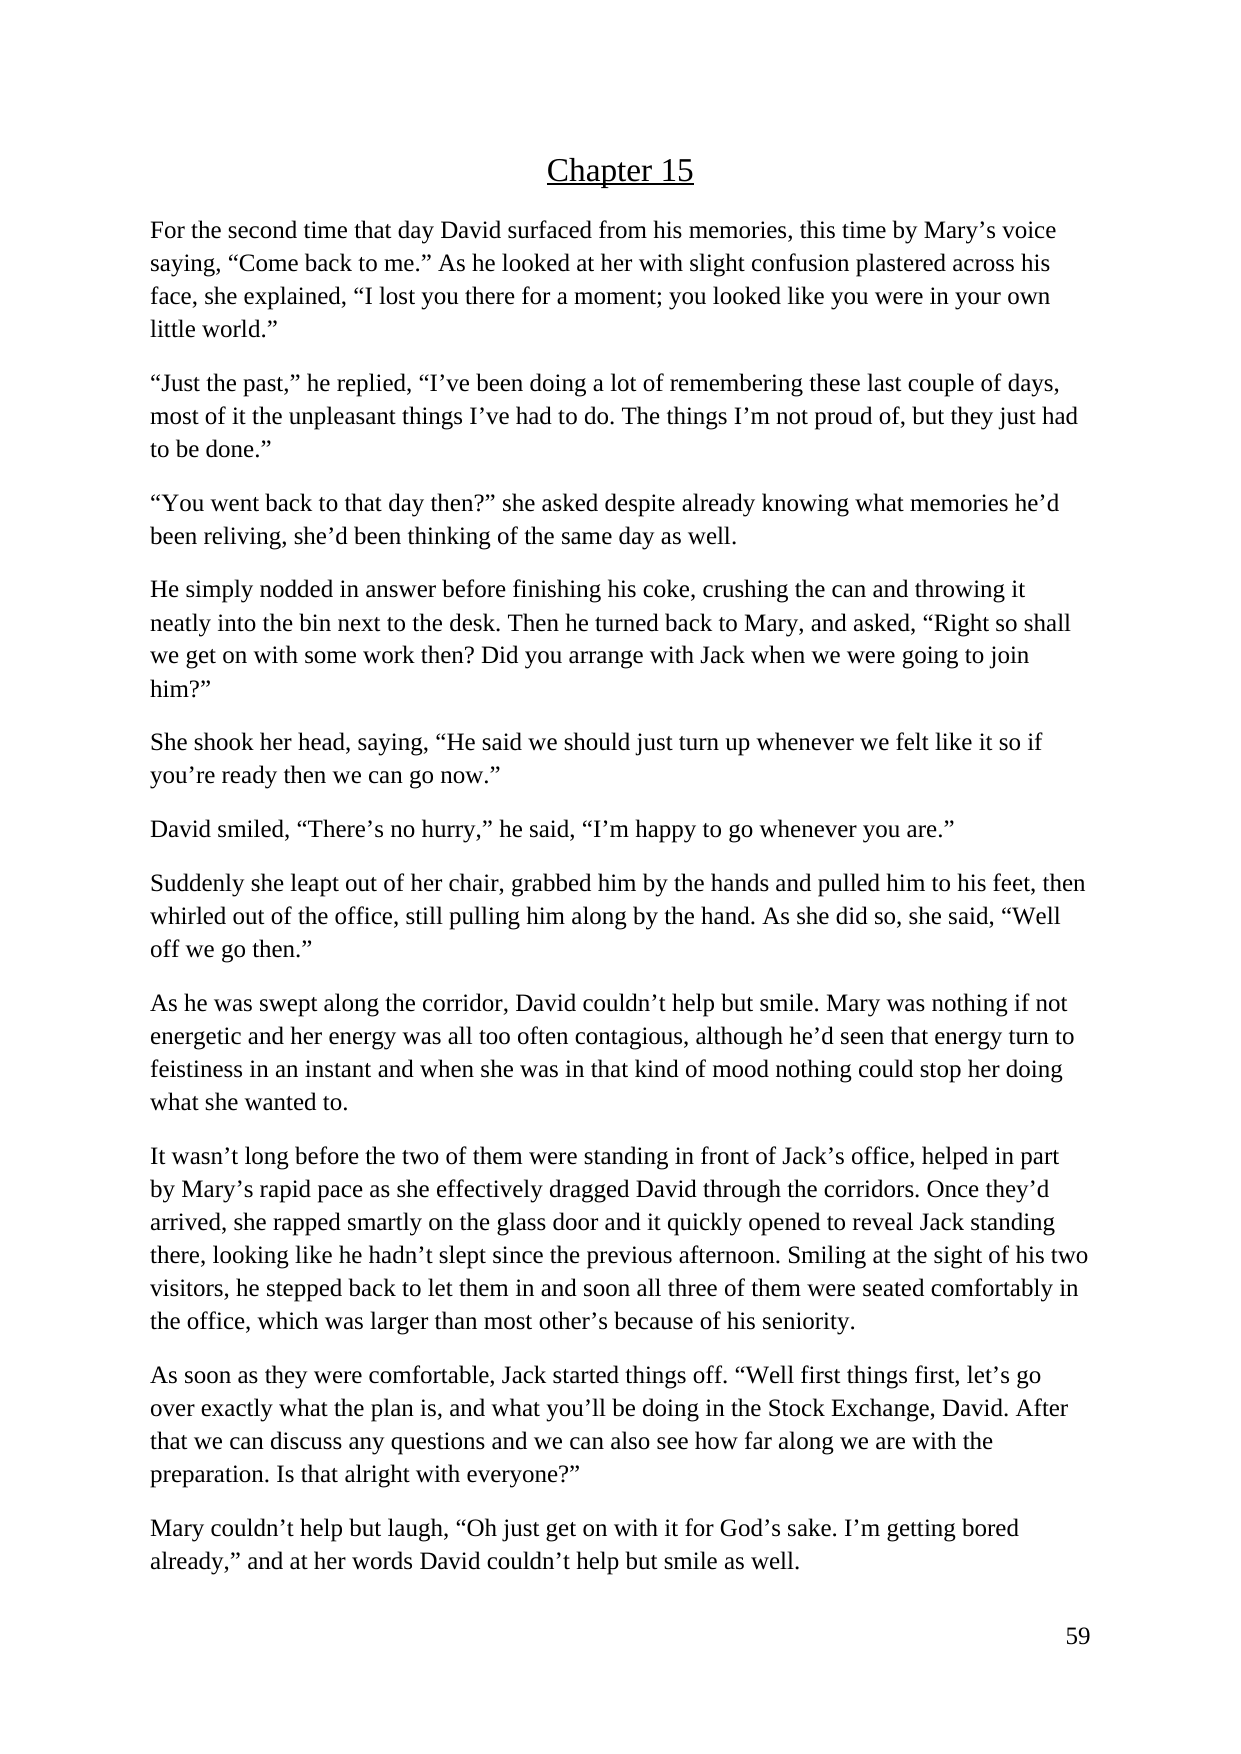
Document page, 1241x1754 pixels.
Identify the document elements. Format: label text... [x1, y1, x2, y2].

text He simply nodded in answer before finishing his coke, crushing the can and throwing it neatly into the bin next to the desk. Then he turned back to Mary, and asked, “Right so shall we get on with some work then? Did you arrange with Jack when we were going to join him?” [150, 574, 1090, 702]
text As soon as they were comfortable, Jack started things off. “Well first things first, let’s go over exactly what the plan is, and what you’ll be doing in the Stock Exchange, David. After that we can discuss any questions and we can also see how far along we are with the preparation. Is that alright with everyone?” [150, 1360, 1090, 1488]
text David smiled, “There’s no hurry,” he said, “I’m happy to go whenever you are.” [150, 814, 1090, 843]
text She shook her head, saying, “He said we should just turn up whenever we felt like it so if you’re ready then we can go now.” [150, 727, 1090, 789]
text “You went back to that day then?” she asked despite already knowing what memories he’d been reliving, she’d been thinking of the same day as well. [150, 488, 1090, 549]
text Chapter 15 [150, 150, 1090, 188]
text Mary couldn’t help but laugh, “Oh just get on with it for God’s sake. I’m getting bored already,” and at her words David couldn’t help but smile as well. [150, 1513, 1090, 1575]
text Suddenly she leapt out of her chair, grabbed him by the hands and pulled him to his feet, then whirled out of the office, still pulling him along by the hand. As she did so, she said, “Well off we go then.” [150, 868, 1090, 963]
text “Just the past,” he replied, “I’ve been doing a lot of remembering these last couple of days, most of it the unpleasant things I’ve had to do. The things I’m not proud of, but they just had to be done.” [150, 368, 1090, 463]
text It wasn’t long before the two of them were standing in front of Jack’s office, helped in part by Mary’s rapid pace as she effectively dragged David through the corridors. Once they’d arrived, she rapped smartly on the glass door and it quickly opened to reveal Jack standing there, looking like he hadn’t slept since the previous afternoon. Smiling at the sight of his two visitors, he stepped back to let them in and soon all three of them were seated comfortably in the office, which was larger than most other’s because of his seniority. [150, 1141, 1090, 1335]
text As he was swept along the corridor, David couldn’t help but smile. Mary was nothing if not energetic and her energy was all too often contagious, although he’d seen that energy turn to feistiness in an instant and when she was in that kind of mood nothing could stop her doing what she wanted to. [150, 988, 1090, 1116]
text For the second time that day David surfaced from his memories, this time by Mary’s voice saying, “Come back to me.” As he looked at her with slight confusion plastered across his face, she explained, “I lost you there for a moment; you looked like you were in your own little world.” [150, 215, 1090, 343]
